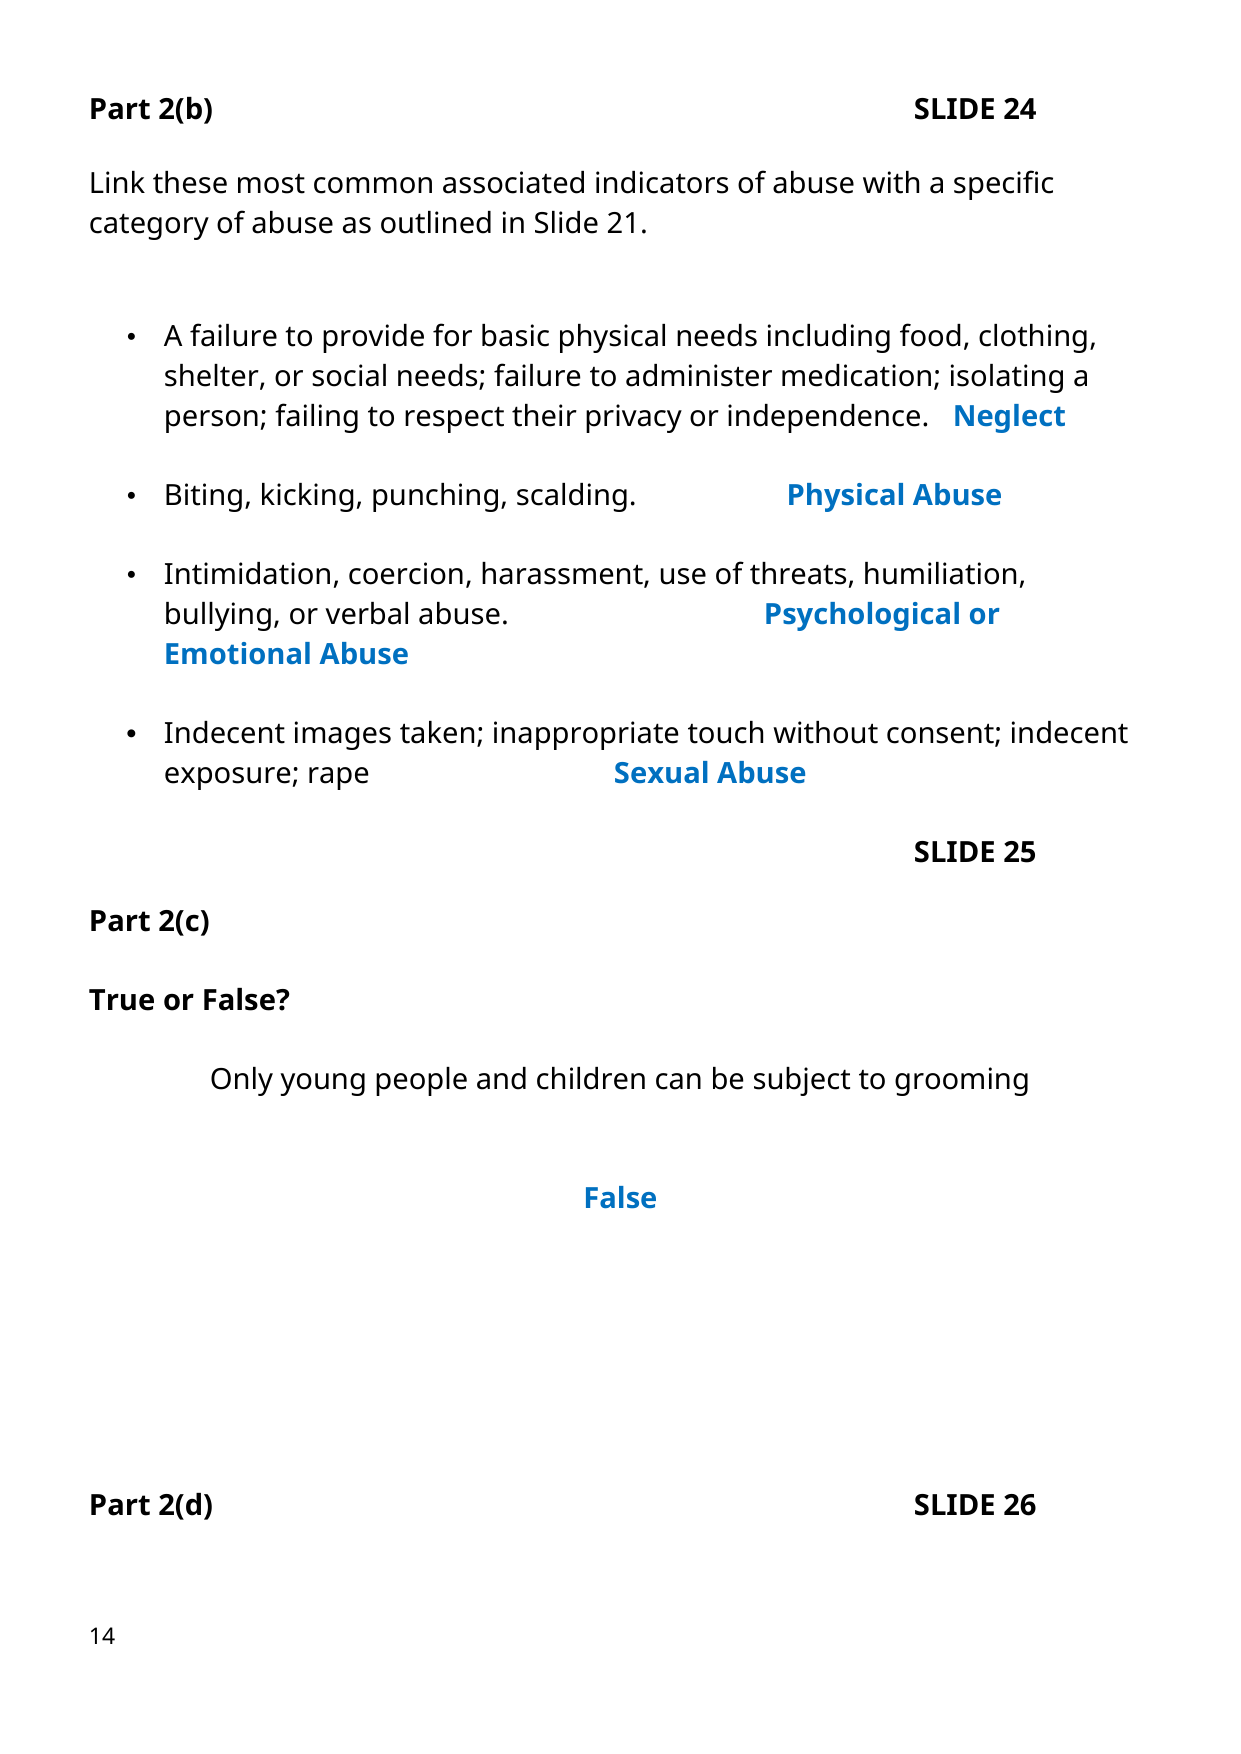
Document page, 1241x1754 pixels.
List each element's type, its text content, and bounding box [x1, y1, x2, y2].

text Part 2(b) SLIDE 24 [89, 89, 1152, 128]
list A failure to provide for basic physical needs including food, clothing, shelter, or social needs; failure to administer medication; isolating a person; failing to respect their privacy or independence. Neglect [126, 316, 1152, 434]
text True or False? [89, 979, 1152, 1019]
text Link these most common associated indicators of abuse with a specific category of abuse as outlined in Slide 21. [89, 162, 1152, 242]
text False [89, 1178, 1152, 1217]
text Part 2(c) [89, 900, 1152, 939]
list Biting, kicking, punching, scalding. Physical Abuse [126, 474, 1152, 514]
list Intimidation, coercion, harassment, use of threats, humiliation, bullying, or verbal abuse. Psychological or Emotional Abuse [126, 554, 1152, 673]
text Part 2(d) SLIDE 26 [89, 1484, 1152, 1524]
list Indecent images taken; inappropriate touch without consent; indecent exposure; rape Sexual Abuse [126, 712, 1152, 792]
text SLIDE 25 [914, 831, 1152, 871]
text Only young people and children can be subject to grooming [89, 1059, 1152, 1098]
